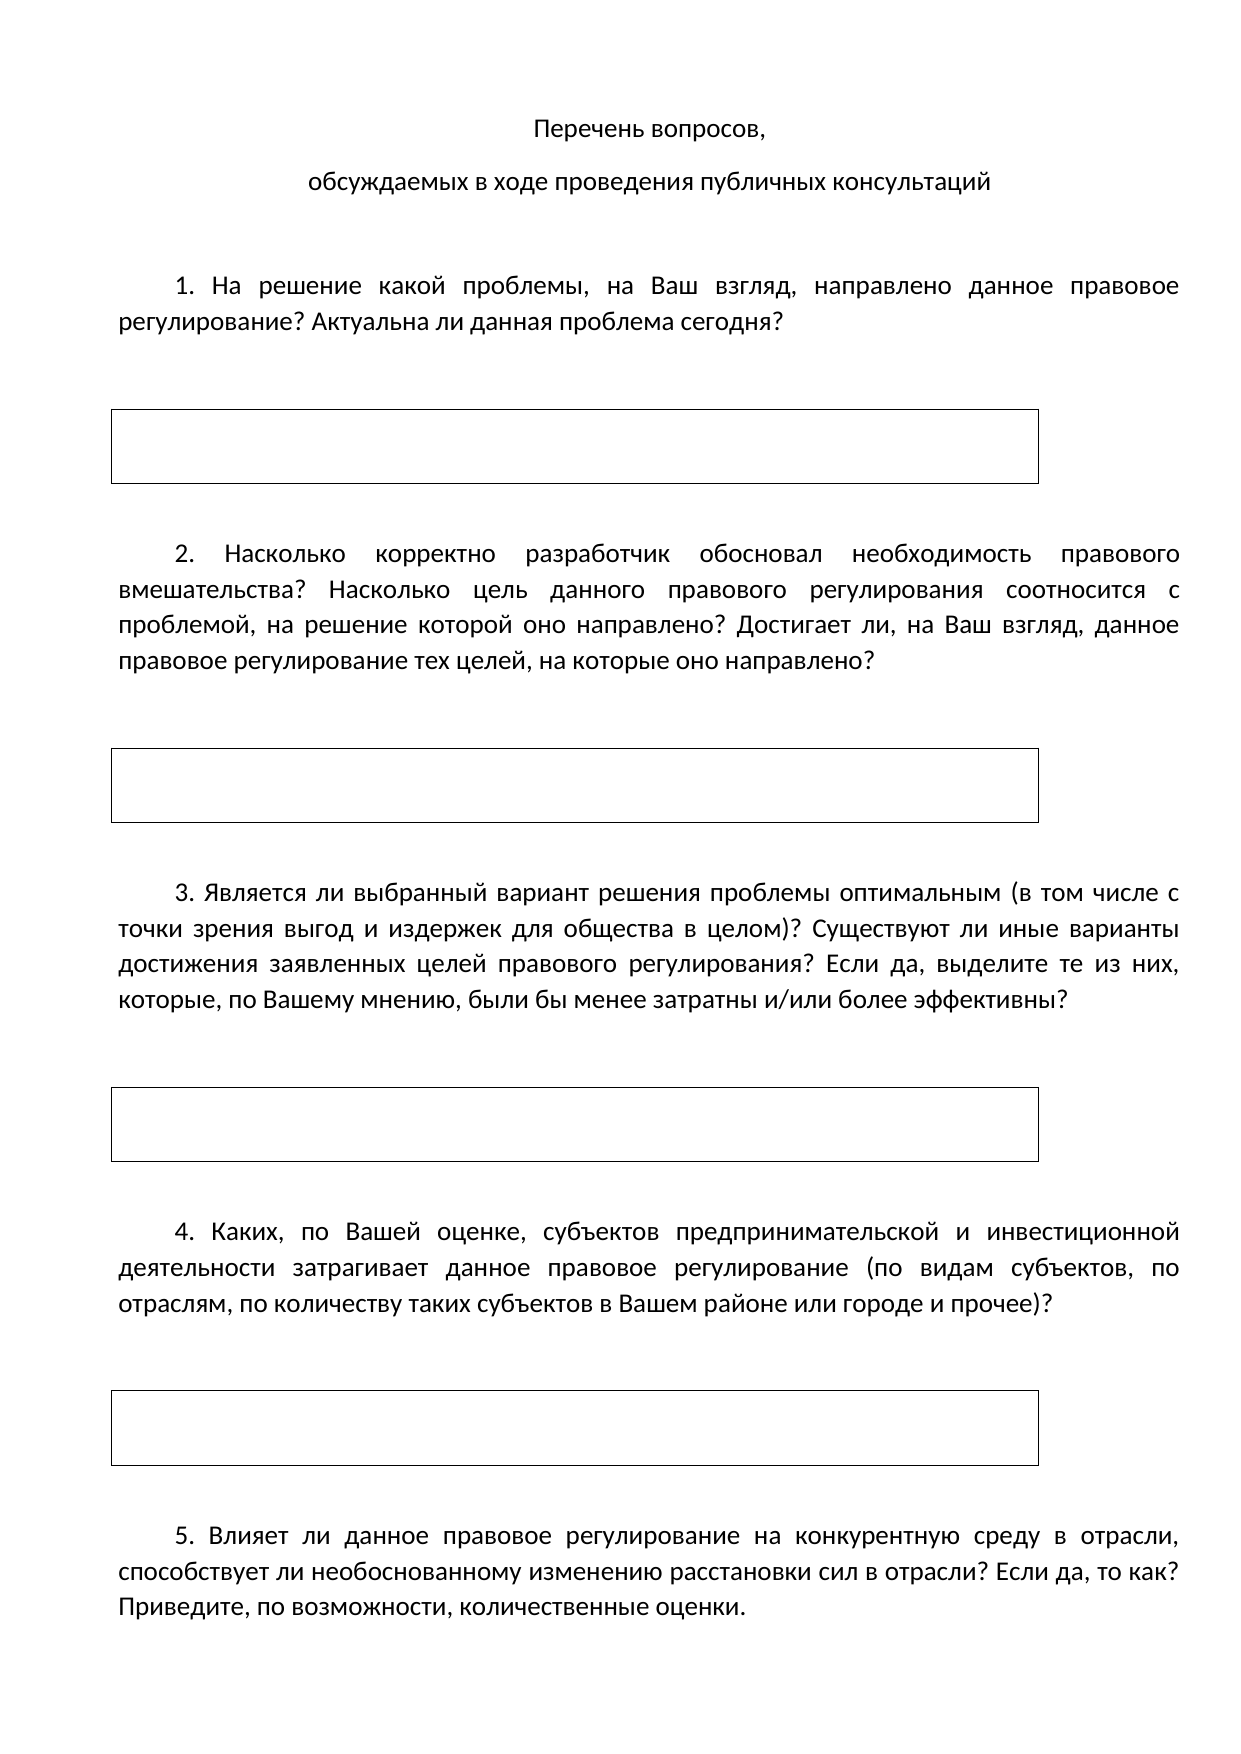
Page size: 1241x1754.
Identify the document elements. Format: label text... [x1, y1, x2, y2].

text 3. Является ли выбранный вариант решения проблемы оптимальным (в том числе с точки зрения выгод и издержек для общества в целом)? Существуют ли иные варианты достижения заявленных целей правового регулирования? Если да, выделите те из них, которые, по Вашему мнению, были бы менее затратны и/или более эффективны? [118, 875, 1181, 1015]
table_header [112, 749, 1038, 822]
text обсуждаемых в ходе проведения публичных консультаций [118, 164, 1181, 197]
text 2. Насколько корректно разработчик обосновал необходимость правового вмешательства? Насколько цель данного правового регулирования соотносится с проблемой, на решение которой оно направлено? Достигает ли, на Ваш взгляд, данное правовое регулирование тех целей, на которые оно направлено? [118, 536, 1181, 676]
text 1. На решение какой проблемы, на Ваш взгляд, направлено данное правовое регулирование? Актуальна ли данная проблема сегодня? [118, 268, 1181, 337]
text 5. Влияет ли данное правовое регулирование на конкурентную среду в отрасли, способствует ли необоснованному изменению расстановки сил в отрасли? Если да, то как? Приведите, по возможности, количественные оценки. [118, 1518, 1181, 1622]
table_header [112, 410, 1038, 483]
text Перечень вопросов, [118, 111, 1181, 144]
table_header [112, 1391, 1038, 1465]
table_header [112, 1088, 1038, 1161]
text 4. Каких, по Вашей оценке, субъектов предпринимательской и инвестиционной деятельности затрагивает данное правовое регулирование (по видам субъектов, по отраслям, по количеству таких субъектов в Вашем районе или городе и прочее)? [118, 1214, 1181, 1319]
